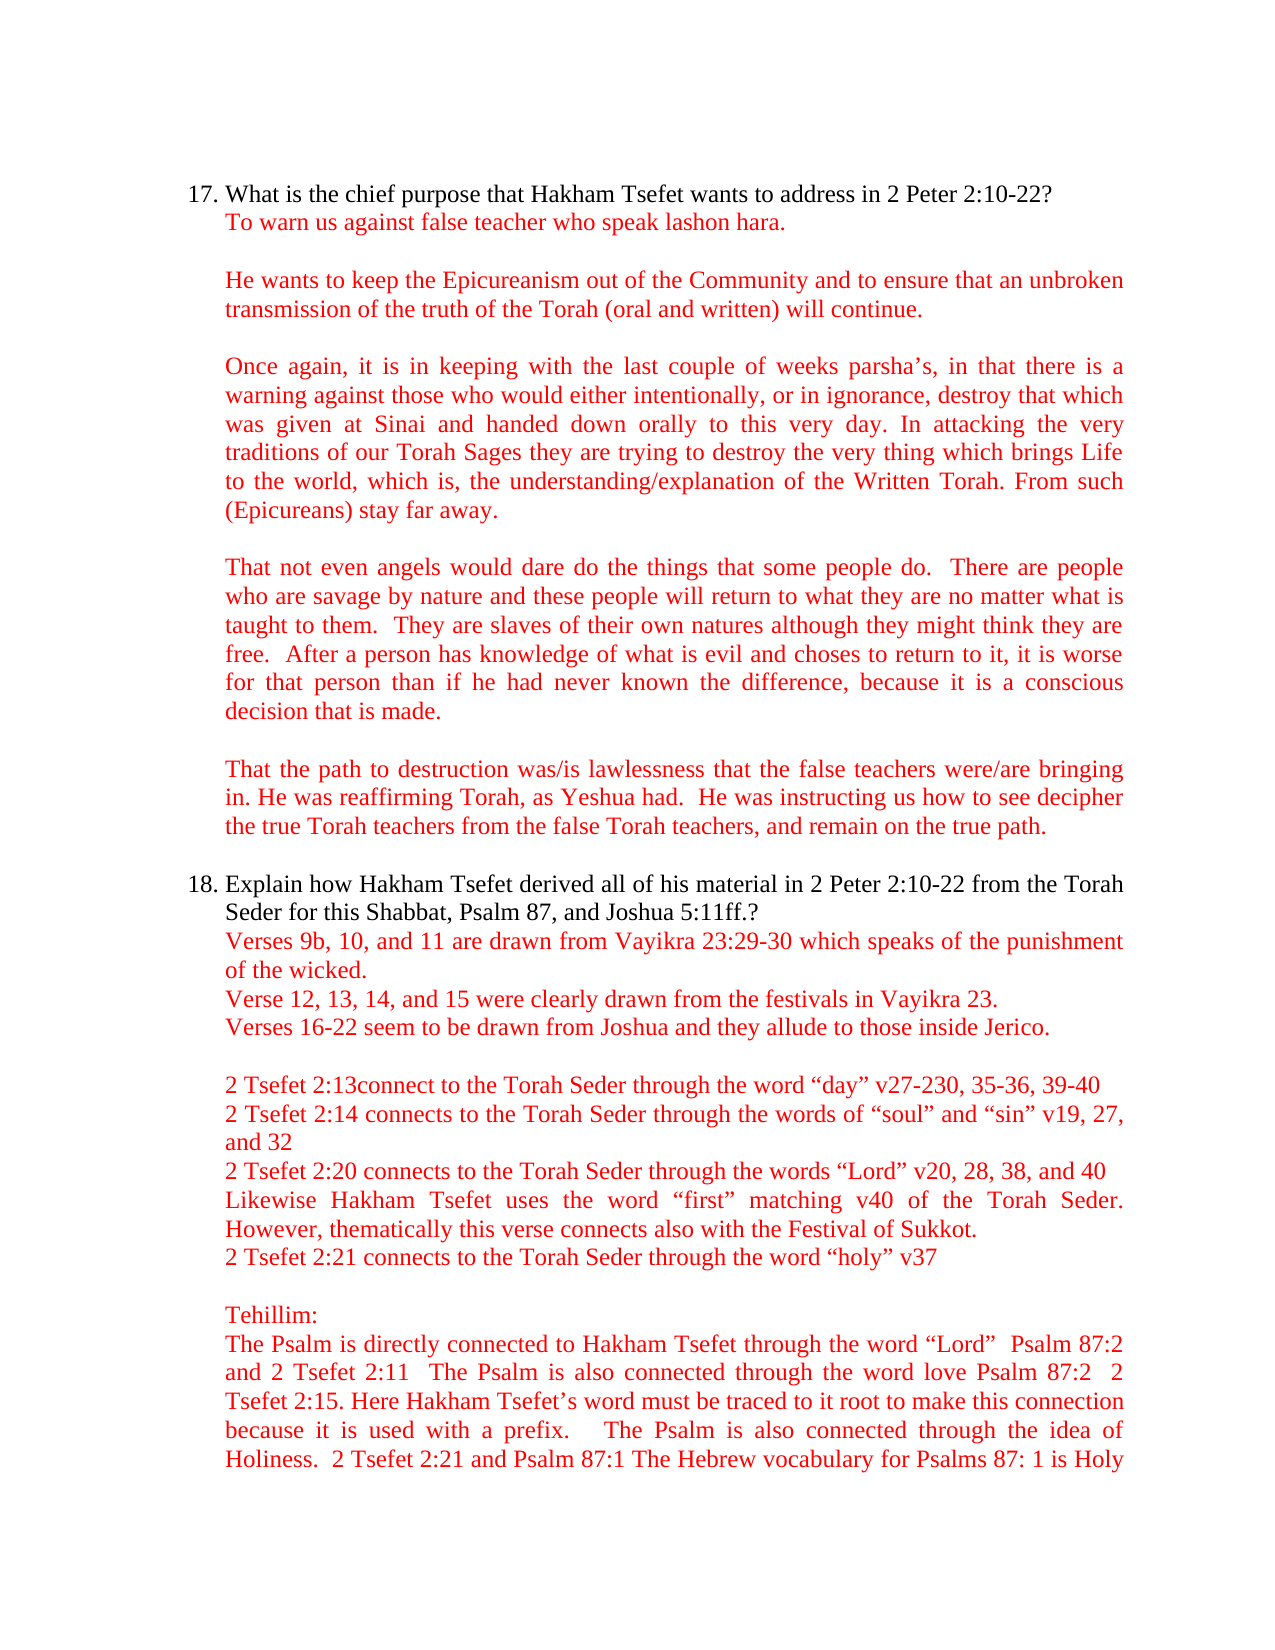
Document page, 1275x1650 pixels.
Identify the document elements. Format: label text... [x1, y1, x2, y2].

list Verse 12, 13, 14, and 15 were clearly drawn from the festivals in Vayikra 23. [225, 984, 1125, 1012]
text Once again, it is in keeping with the last couple of weeks parsha’s, in that there is a warning against those who would either intentionally, or in ignorance, destroy that which was given at Sinai and handed down orally to this very day. In attacking the very traditions of our Torah Sages they are trying to destroy the very thing which brings Life to the world, which is, the understanding/explanation of the Written Torah. From such (Epicureans) stay far away. [225, 351, 1125, 524]
text Likewise Hakham Tsefet uses the word “first” matching v40 of the Torah Seder. However, thematically this verse connects also with the Festival of Sukkot. [225, 1185, 1125, 1242]
list Explain how Hakham Tsefet derived all of his material in 2 Peter 2:10-22 from the Torah Seder for this Shabbat, Psalm 87, and Joshua 5:11ff.? [187, 869, 1125, 926]
text Tehillim: [225, 1300, 1125, 1329]
text 2 Tsefet 2:21 connects to the Torah Seder through the word “holy” v37 [225, 1242, 1125, 1271]
text 2 Tsefet 2:20 connects to the Torah Seder through the words “Lord” v20, 28, 38, and 40 [225, 1156, 1125, 1185]
list What is the chief purpose that Hakham Tsefet wants to address in 2 Peter 2:10-22? [187, 179, 1125, 207]
text 2 Tsefet 2:13connect to the Torah Seder through the word “day” v27-230, 35-36, 39-40 [225, 1070, 1125, 1099]
text To warn us against false teacher who speak lashon hara. [225, 207, 1125, 236]
text 2 Tsefet 2:14 connects to the Torah Seder through the words of “soul” and “sin” v19, 27, and 32 [225, 1099, 1125, 1156]
list Verses 9b, 10, and 11 are drawn from Vayikra 23:29-30 which speaks of the punishment of the wicked. [225, 926, 1125, 984]
list Verses 16-22 seem to be drawn from Joshua and they allude to those inside Jerico. [225, 1012, 1125, 1041]
text That not even angels would dare do the things that some people do. There are people who are savage by nature and these people will return to what they are no matter what is taught to them. They are slaves of their own natures although they might think they are free. After a person has knowledge of what is evil and choses to return to it, it is worse for that person than if he had never known the difference, because it is a conscious decision that is made. [225, 552, 1125, 725]
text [225, 1329, 1125, 1472]
text He wants to keep the Epicureanism out of the Community and to ensure that an unbroken transmission of the truth of the Torah (oral and written) will continue. [225, 265, 1125, 322]
text That the path to destruction was/is lawlessness that the false teachers were/are bringing in. He was reaffirming Torah, as Yeshua had. He was instructing us how to see decipher the true Torah teachers from the false Torah teachers, and remain on the true path. [225, 754, 1125, 840]
